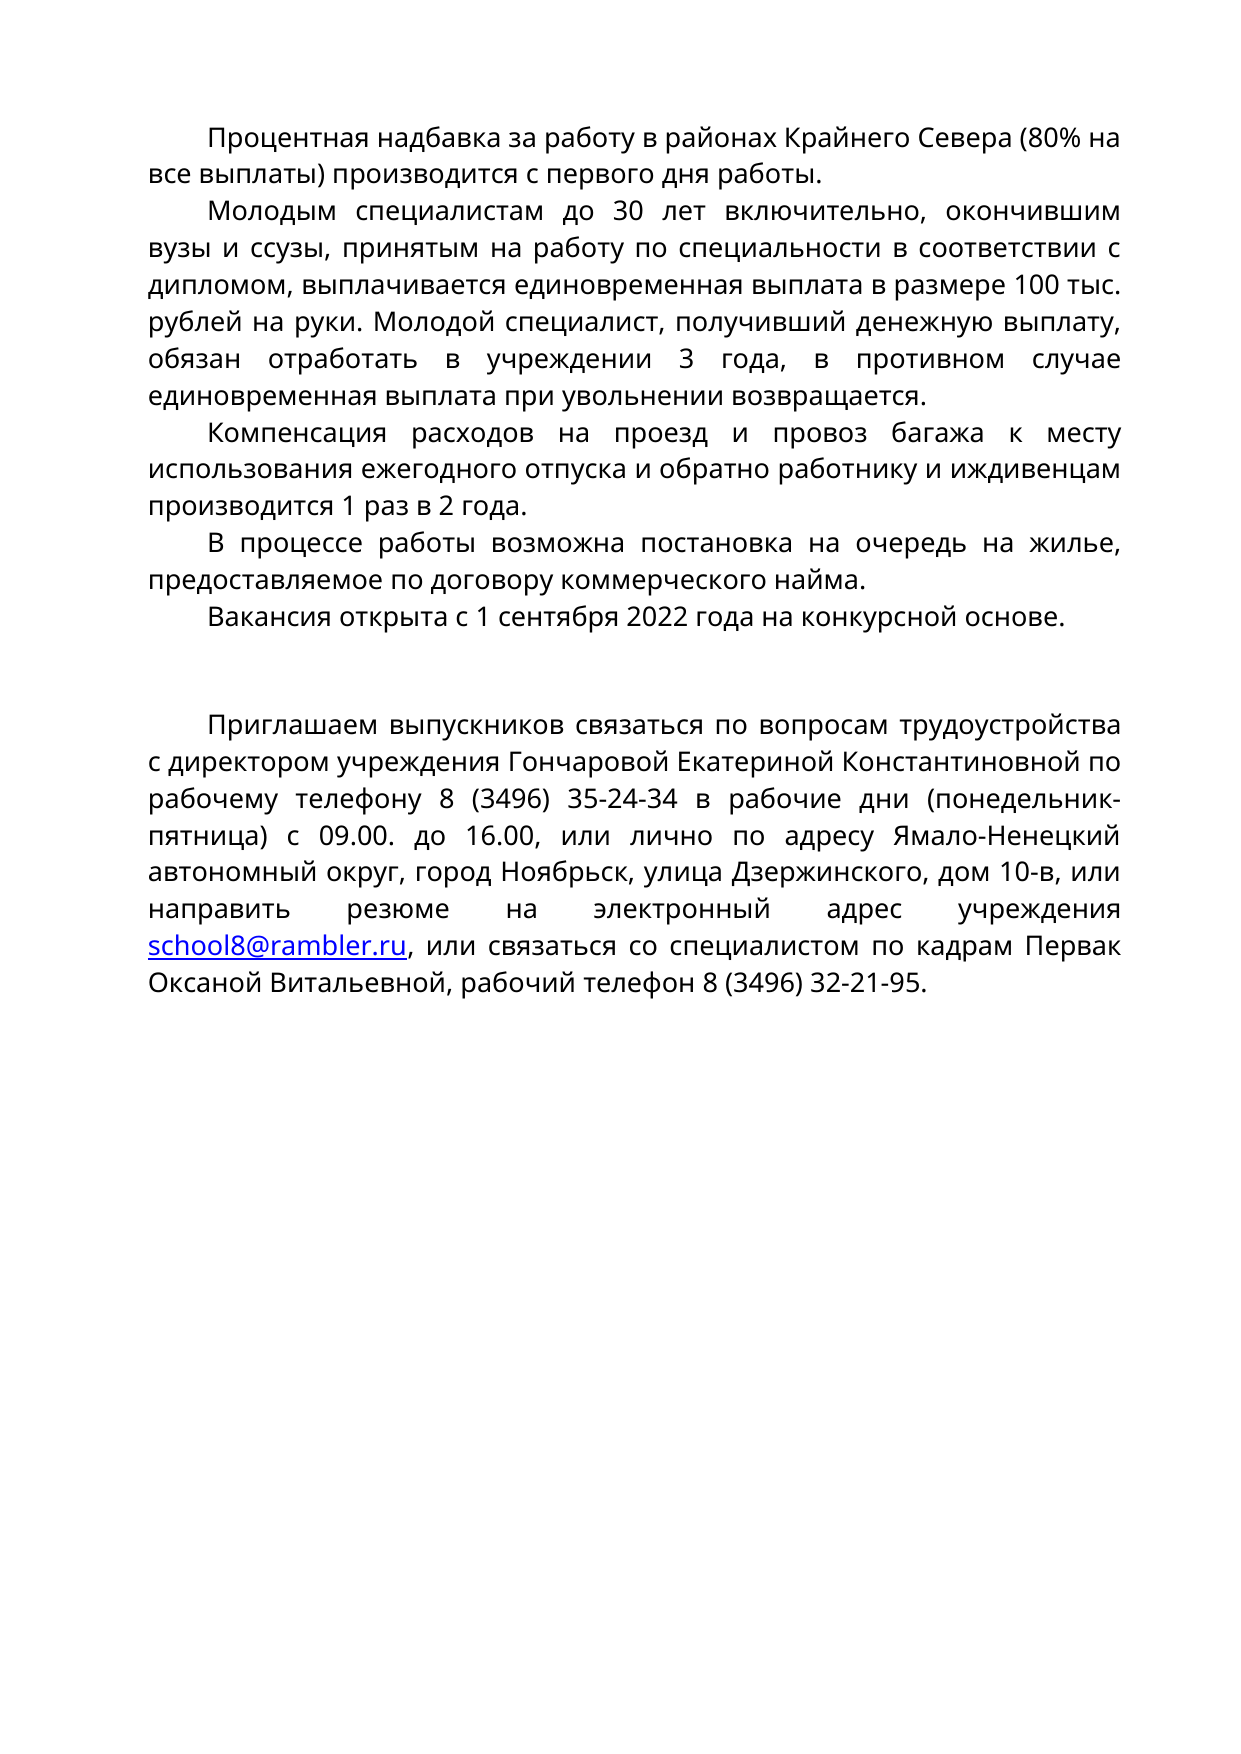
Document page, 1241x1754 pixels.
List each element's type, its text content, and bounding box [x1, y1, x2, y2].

text Приглашаем выпускников связаться по вопросам трудоустройства с директором учреждения Гончаровой Екатериной Константиновной по рабочему телефону 8 (3496) 35-24-34 в рабочие дни (понедельник-пятница) с 09.00. до 16.00, или лично по адресу Ямало-Ненецкий автономный округ, город Ноябрьск, улица Дзержинского, дом 10-в, или направить резюме на электронный адрес учреждения school8@rambler.ru, или связаться со специалистом по кадрам Первак Оксаной Витальевной, рабочий телефон 8 (3496) 32-21-95. [148, 705, 1122, 1000]
text Молодым специалистам до 30 лет включительно, окончившим вузы и ссузы, принятым на работу по специальности в соответствии с дипломом, выплачивается единовременная выплата в размере 100 тыс. рублей на руки. Молодой специалист, получивший денежную выплату, обязан отработать в учреждении 3 года, в противном случае единовременная выплата при увольнении возвращается. [148, 192, 1122, 413]
text Вакансия открыта с 1 сентября 2022 года на конкурсной основе. [148, 597, 1122, 634]
text Компенсация расходов на проезд и провоз багажа к месту использования ежегодного отпуска и обратно работнику и иждивенцам производится 1 раз в 2 года. [148, 413, 1122, 524]
text Процентная надбавка за работу в районах Крайнего Севера (80% на все выплаты) производится с первого дня работы. [148, 118, 1122, 192]
text В процессе работы возможна постановка на очередь на жилье, предоставляемое по договору коммерческого найма. [148, 524, 1122, 597]
